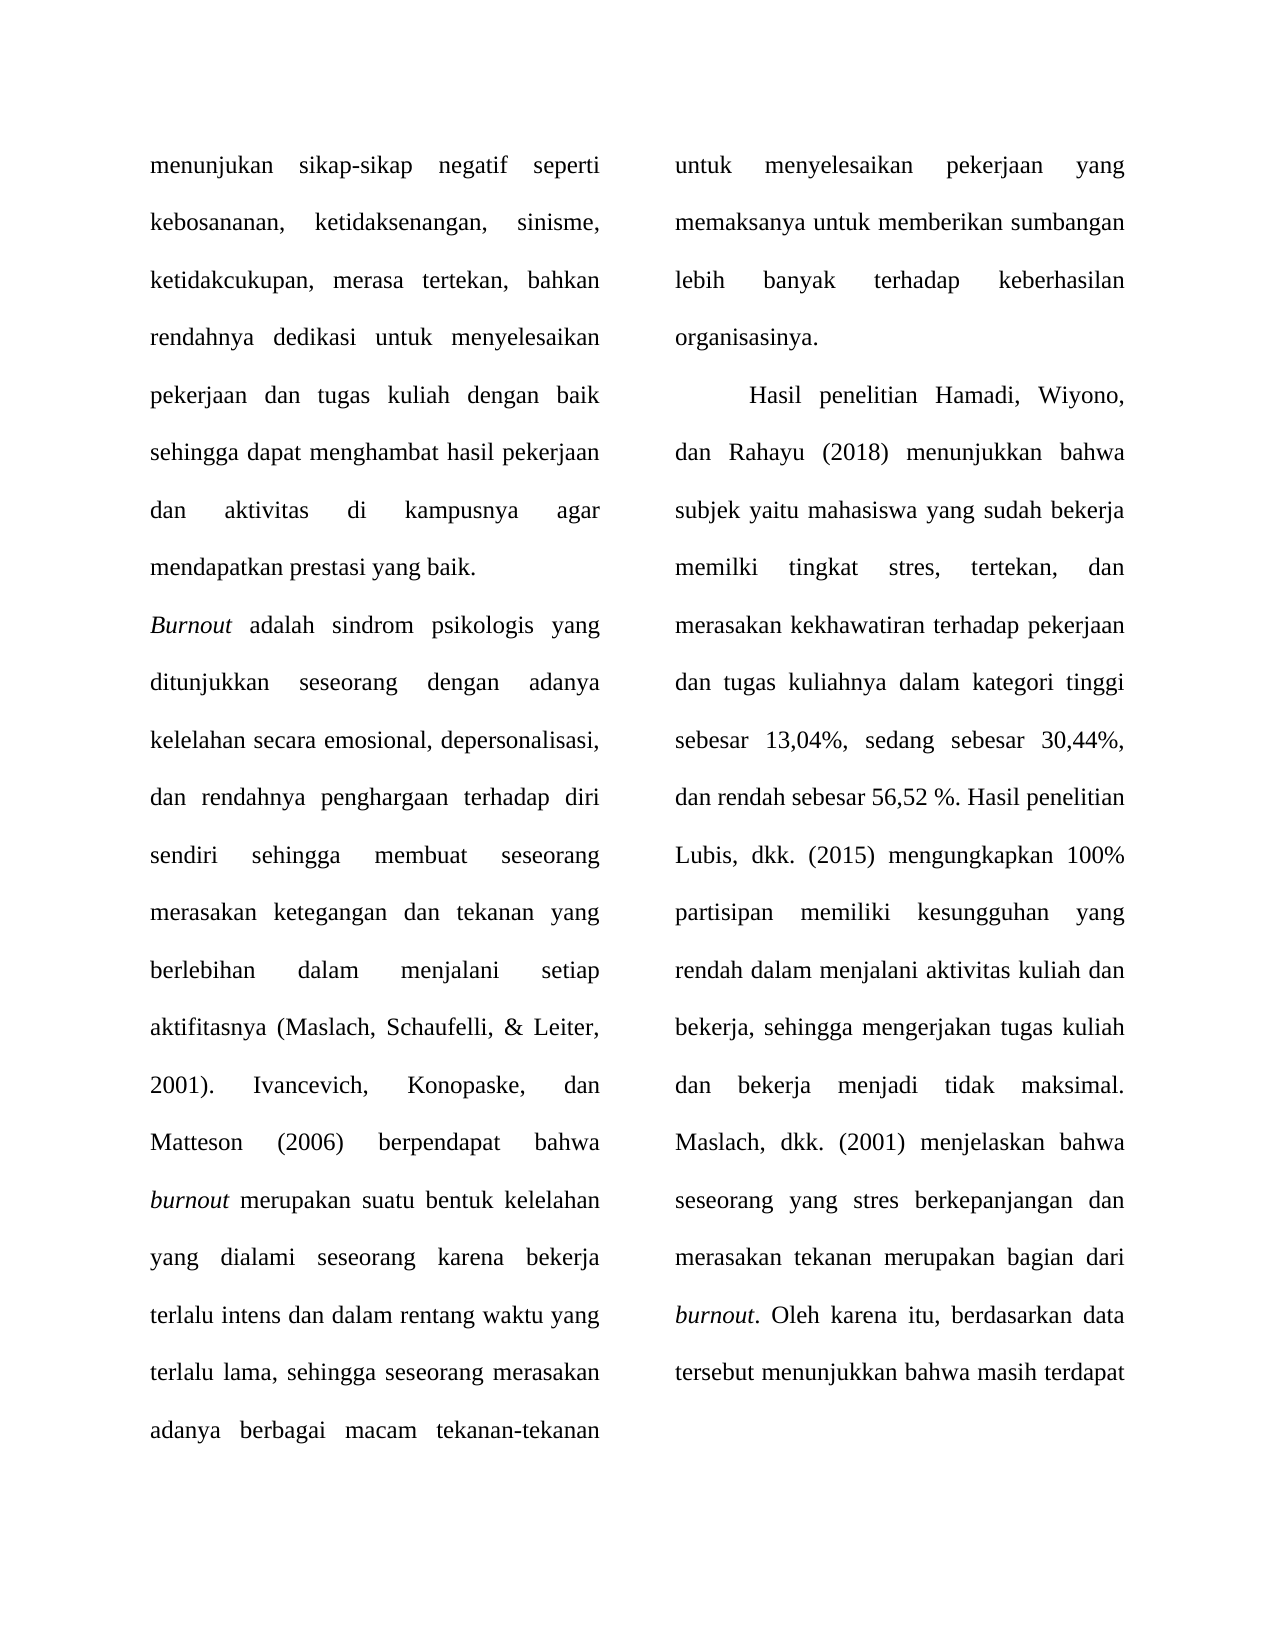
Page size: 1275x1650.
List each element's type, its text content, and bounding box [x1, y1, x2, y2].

text Burnout adalah sindrom psikologis yang ditunjukkan seseorang dengan adanya kelelahan secara emosional, depersonalisasi, dan rendahnya penghargaan terhadap diri sendiri sehingga membuat seseorang merasakan ketegangan dan tekanan yang berlebihan dalam menjalani setiap aktifitasnya (Maslach, Schaufelli, & Leiter, 2001). Ivancevich, Konopaske, dan Matteson (2006) berpendapat bahwa burnout merupakan suatu bentuk kelelahan yang dialami seseorang karena bekerja terlalu intens dan dalam rentang waktu yang terlalu lama, sehingga seseorang merasakan adanya berbagai macam tekanan-tekanan untuk menyelesaikan pekerjaan yang memaksanya untuk memberikan sumbangan lebih banyak terhadap keberhasilan organisasinya. [150, 610, 600, 1444]
text Burnout adalah sindrom psikologis yang ditunjukkan seseorang dengan adanya kelelahan secara emosional, depersonalisasi, dan rendahnya penghargaan terhadap diri sendiri sehingga membuat seseorang merasakan ketegangan dan tekanan yang berlebihan dalam menjalani setiap aktifitasnya (Maslach, Schaufelli, & Leiter, 2001). Ivancevich, Konopaske, dan Matteson (2006) berpendapat bahwa burnout merupakan suatu bentuk kelelahan yang dialami seseorang karena bekerja terlalu intens dan dalam rentang waktu yang terlalu lama, sehingga seseorang merasakan adanya berbagai macam tekanan-tekanan untuk menyelesaikan pekerjaan yang memaksanya untuk memberikan sumbangan lebih banyak terhadap keberhasilan organisasinya. [675, 150, 1125, 351]
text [150, 150, 600, 581]
